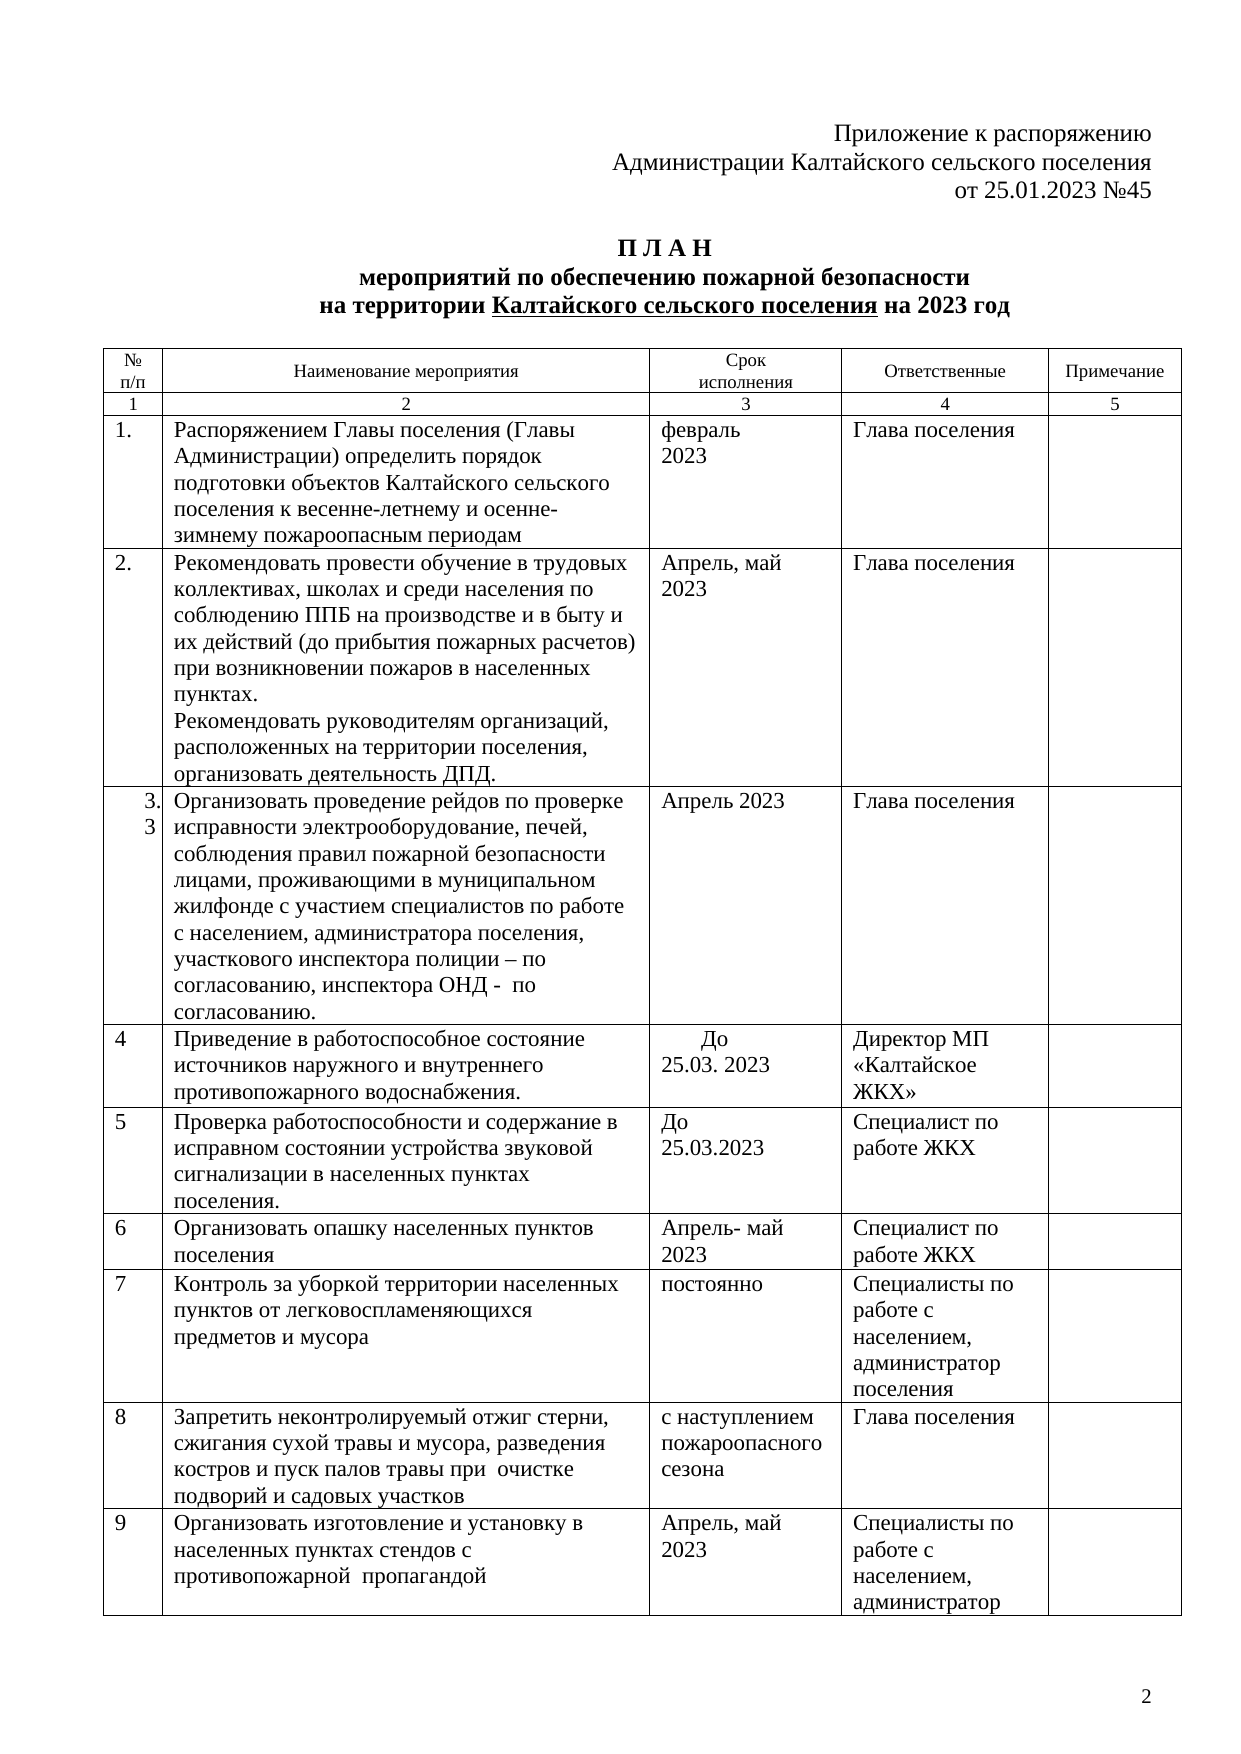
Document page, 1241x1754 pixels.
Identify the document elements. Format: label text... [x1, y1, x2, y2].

table_cell 5 [104, 1108, 162, 1213]
table_cell Приведение в работоспособное состояние источников наружного и внутреннего противопожарного водоснабжения. [163, 1025, 649, 1107]
table_cell Апрель- май 2023 [650, 1214, 841, 1269]
table_cell Глава поселения [842, 416, 1048, 548]
table_cell [1049, 1214, 1181, 1269]
table_cell [1049, 1270, 1181, 1402]
table_header № п/п [104, 349, 162, 392]
table_header Ответственные [842, 349, 1048, 392]
table_cell Глава поселения [842, 549, 1048, 786]
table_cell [163, 1509, 649, 1615]
table_cell [104, 549, 162, 786]
table_cell [104, 416, 162, 548]
table_cell [1049, 1108, 1181, 1213]
table_cell До 25.03. 2023 [650, 1025, 841, 1107]
table_cell Специалист по работе ЖКХ [842, 1108, 1048, 1213]
table_cell 9 [104, 1509, 162, 1615]
table_cell постоянно [650, 1270, 841, 1402]
table_cell 6 [104, 1214, 162, 1269]
table_cell Контроль за уборкой территории населенных пунктов от легковоспламеняющихся предметов и мусора [163, 1270, 649, 1402]
table_cell [1049, 549, 1181, 786]
table_cell Специалист по работе ЖКХ [842, 1214, 1048, 1269]
table_cell 4 [842, 393, 1048, 415]
table_cell [1049, 787, 1181, 1024]
text Приложение к распоряжению [605, 118, 1152, 147]
table_cell До 25.03.2023 [650, 1108, 841, 1213]
table_cell Организовать проведение рейдов по проверке исправности электрооборудование, печей, соблюдения правил пожарной безопасности лицами, проживающими в муниципальном жилфонде с участием специалистов по работе с населением, администратора поселения, участкового инспектора полиции – по согласованию, инспектора ОНД - по согласованию. [163, 787, 649, 1024]
table_cell Глава поселения [842, 1403, 1048, 1508]
table_cell 1 [104, 393, 162, 415]
table_cell 3 [650, 393, 841, 415]
table_cell Апрель 2023 [650, 787, 841, 1024]
table_cell 2 [163, 393, 649, 415]
table_cell 4 [104, 1025, 162, 1107]
table_cell Апрель, май 2023 [650, 549, 841, 786]
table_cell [842, 1509, 1048, 1615]
table_cell 7 [104, 1270, 162, 1402]
table_cell 33333 [104, 787, 162, 1024]
table_header Наименование мероприятия [163, 349, 649, 392]
table_cell [1049, 1509, 1181, 1615]
table_cell [1049, 416, 1181, 548]
table_header Срок исполнения [650, 349, 841, 392]
table_cell Директор МП «Калтайское ЖКХ» [842, 1025, 1048, 1107]
text на территории Калтайского сельского поселения на 2023 год [177, 291, 1152, 319]
text Администрации Калтайского сельского поселения от 25.01.2023 №45 [605, 147, 1152, 204]
table_cell [1049, 1025, 1181, 1107]
table_cell Глава поселения [842, 787, 1048, 1024]
table_cell 5 [1049, 393, 1181, 415]
table_cell Апрель, май 2023 [650, 1509, 841, 1615]
table_cell Запретить неконтролируемый отжиг стерни, сжигания сухой травы и мусора, разведения костров и пуск палов травы при очистке подворий и садовых участков [163, 1403, 649, 1508]
table_cell февраль 2023 [650, 416, 841, 548]
table_cell Распоряжением Главы поселения (Главы Администрации) определить порядок подготовки объектов Калтайского сельского поселения к весенне-летнему и осенне-зимнему пожароопасным периодам [163, 416, 649, 548]
text П Л А Н [177, 233, 1152, 262]
table_cell Проверка работоспособности и содержание в исправном состоянии устройства звуковой сигнализации в населенных пунктах поселения. [163, 1108, 649, 1213]
text мероприятий по обеспечению пожарной безопасности [177, 262, 1152, 291]
table_cell 8 [104, 1403, 162, 1508]
table_cell Специалисты по работе с населением, администратор поселения [842, 1270, 1048, 1402]
table_cell [1049, 1403, 1181, 1508]
table_cell Рекомендовать провести обучение в трудовых коллективах, школах и среди населения по соблюдению ППБ на производстве и в быту и их действий (до прибытия пожарных расчетов) при возникновении пожаров в населенных пунктах. Рекомендовать руководителям организаций, расположенных на территории поселения, организовать деятельность ДПД. [163, 549, 649, 786]
table_header Примечание [1049, 349, 1181, 392]
table_cell с наступлением пожароопасного сезона [650, 1403, 841, 1508]
table_cell Организовать опашку населенных пунктов поселения [163, 1214, 649, 1269]
